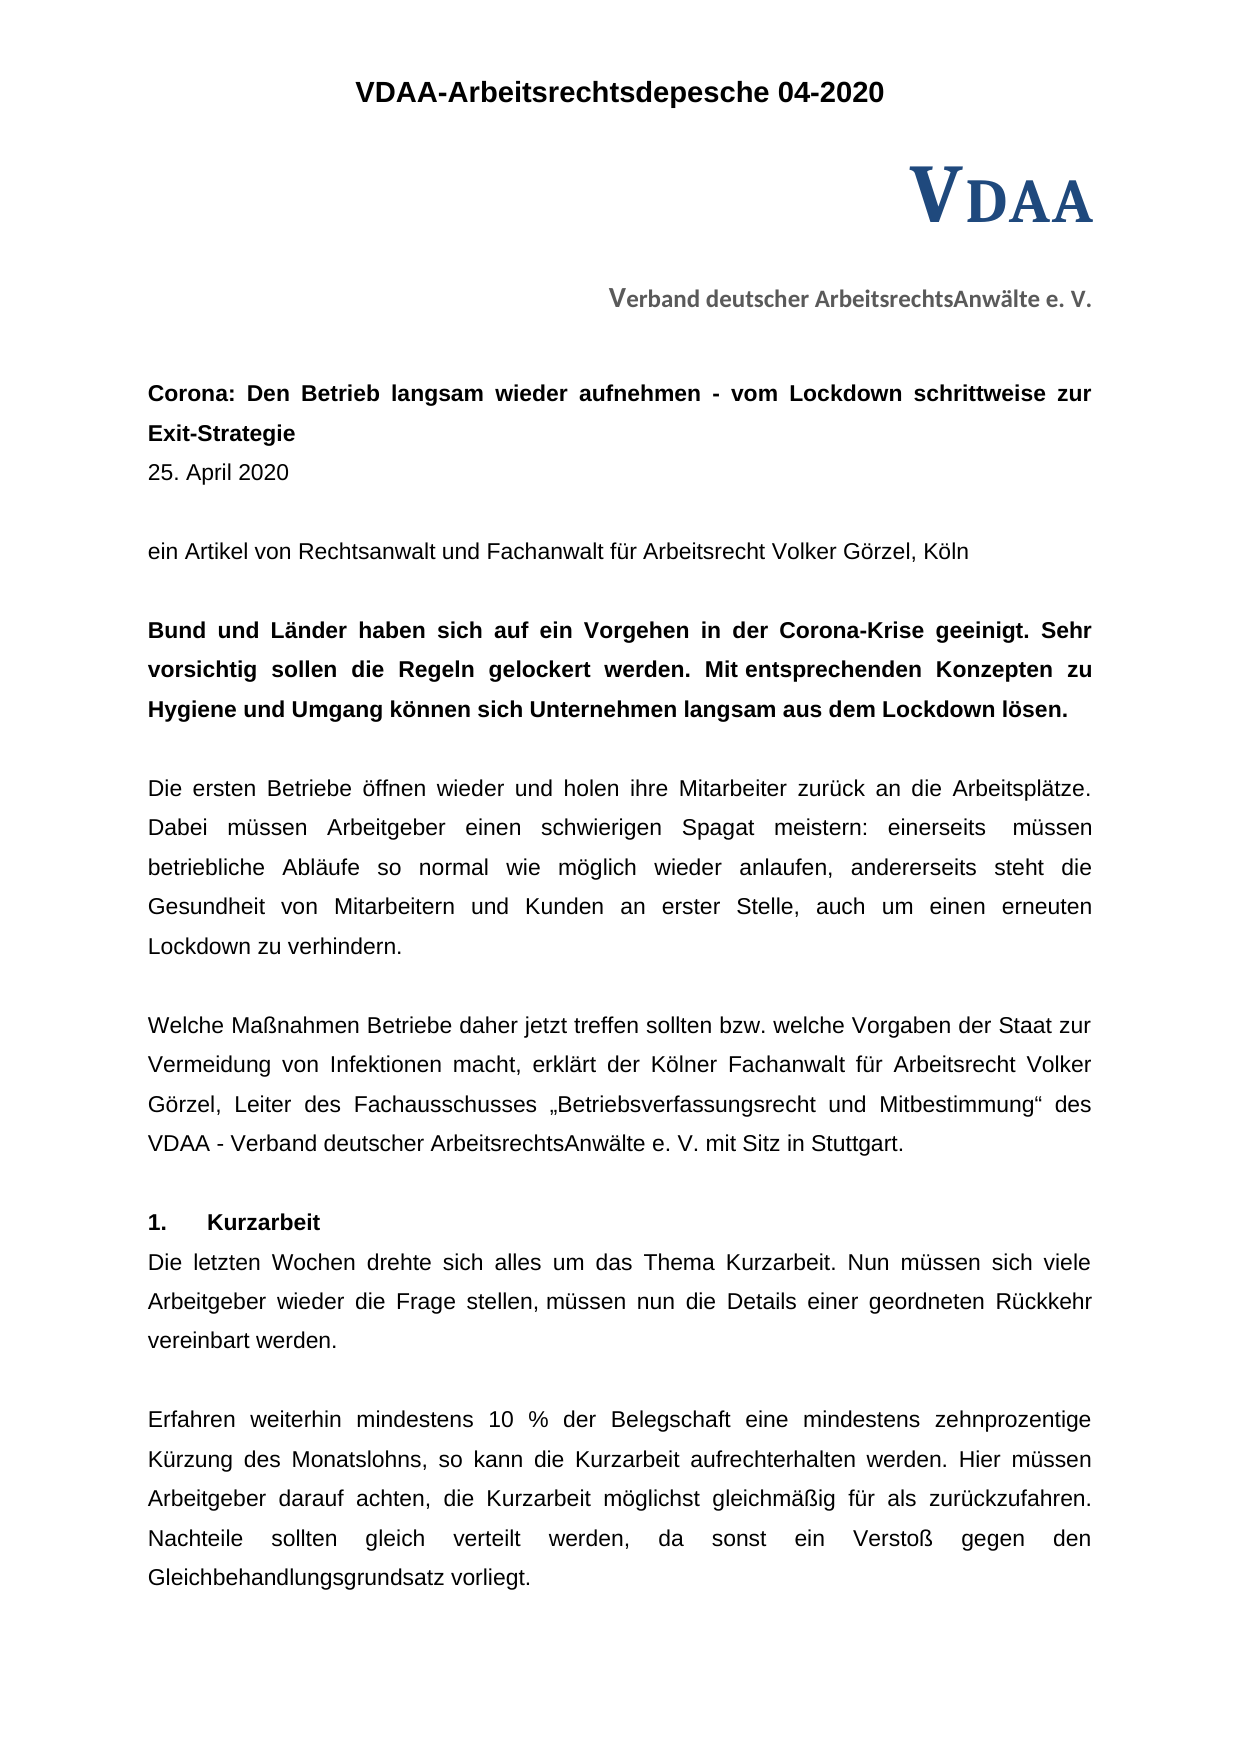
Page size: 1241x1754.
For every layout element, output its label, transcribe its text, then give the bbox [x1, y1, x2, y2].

list Kurzarbeit [148, 1209, 1092, 1235]
text Corona: Den Betrieb langsam wieder aufnehmen - vom Lockdown schrittweise zur Exit-Strategie [148, 380, 1092, 446]
text Verband deutscher ArbeitsrechtsAnwälte e. V. [148, 279, 1092, 314]
text Die ersten Betriebe öffnen wieder und holen ihre Mitarbeiter zurück an die Arbeitsplätze. Dabei müssen Arbeitgeber einen schwierigen Spagat meistern: einerseits müssen betriebliche Abläufe so normal wie möglich wieder anlaufen, andererseits steht die Gesundheit von Mitarbeitern und Kunden an erster Stelle, auch um einen erneuten Lockdown zu verhindern. [148, 775, 1092, 959]
text Die letzten Wochen drehte sich alles um das Thema Kurzarbeit. Nun müssen sich viele Arbeitgeber wieder die Frage stellen, müssen nun die Details einer geordneten Rückkehr vereinbart werden. [148, 1248, 1092, 1354]
text VDAA [148, 148, 1092, 243]
text ein Artikel von Rechtsanwalt und Fachanwalt für Arbeitsrecht Volker Görzel, Köln [148, 538, 1092, 564]
text Welche Maßnahmen Betriebe daher jetzt treffen sollten bzw. welche Vorgaben der Staat zur Vermeidung von Infektionen macht, erklärt der Kölner Fachanwalt für Arbeitsrecht Volker Görzel, Leiter des Fachausschusses „Betriebsverfassungsrecht und Mitbestimmung“ des VDAA - Verband deutscher ArbeitsrechtsAnwälte e. V. mit Sitz in Stuttgart. [148, 1012, 1092, 1156]
text Bund und Länder haben sich auf ein Vorgehen in der Corona-Krise geeinigt. Sehr vorsichtig sollen die Regeln gelockert werden. Mit entsprechenden Konzepten zu Hygiene und Umgang können sich Unternehmen langsam aus dem Lockdown lösen. [148, 617, 1092, 722]
text Erfahren weiterhin mindestens 10 % der Belegschaft eine mindestens zehnprozentige Kürzung des Monatslohns, so kann die Kurzarbeit aufrechterhalten werden. Hier müssen Arbeitgeber darauf achten, die Kurzarbeit möglichst gleichmäßig für als zurückzufahren. Nachteile sollten gleich verteilt werden, da sonst ein Verstoß gegen den Gleichbehandlungsgrundsatz vorliegt. [148, 1406, 1092, 1591]
text 25. April 2020 [148, 459, 1092, 485]
